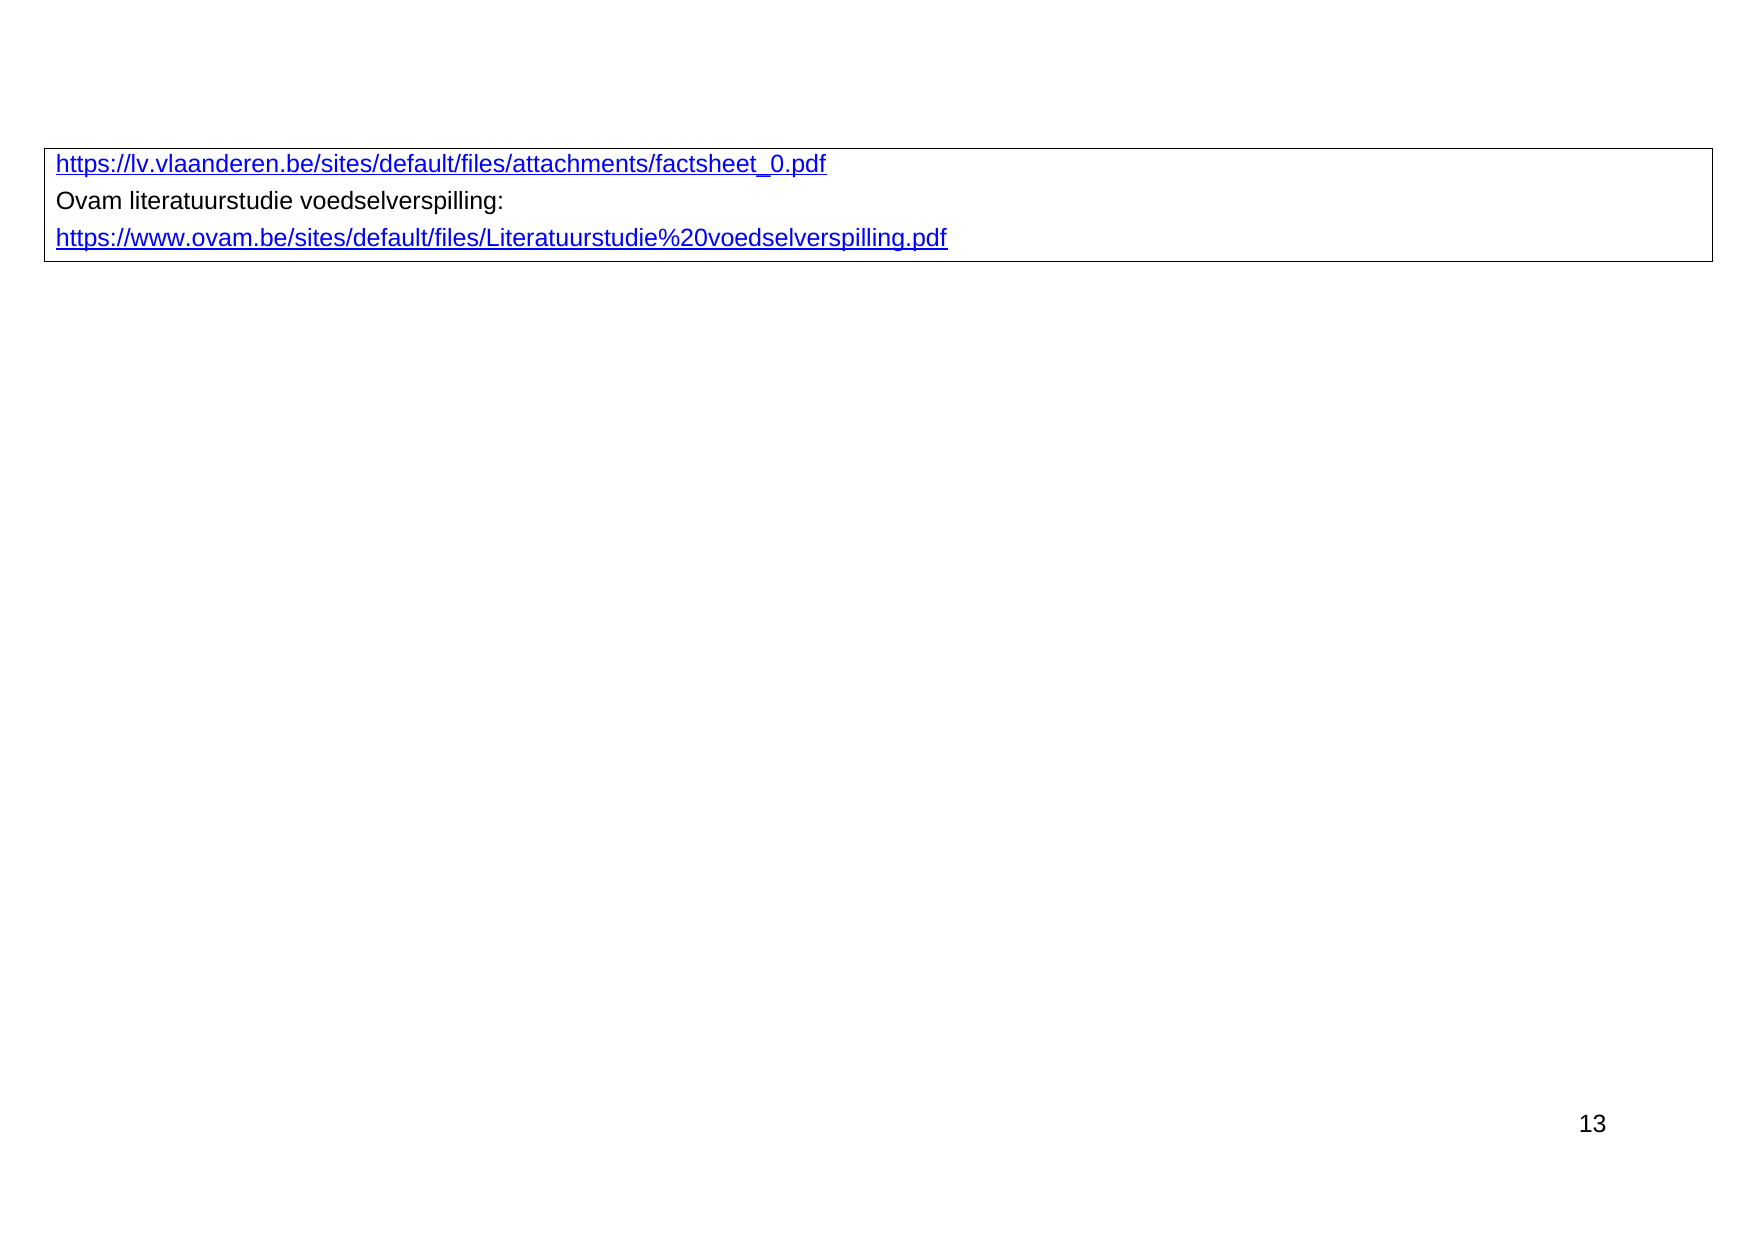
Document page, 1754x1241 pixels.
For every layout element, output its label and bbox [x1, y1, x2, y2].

table_header [45, 149, 1712, 261]
